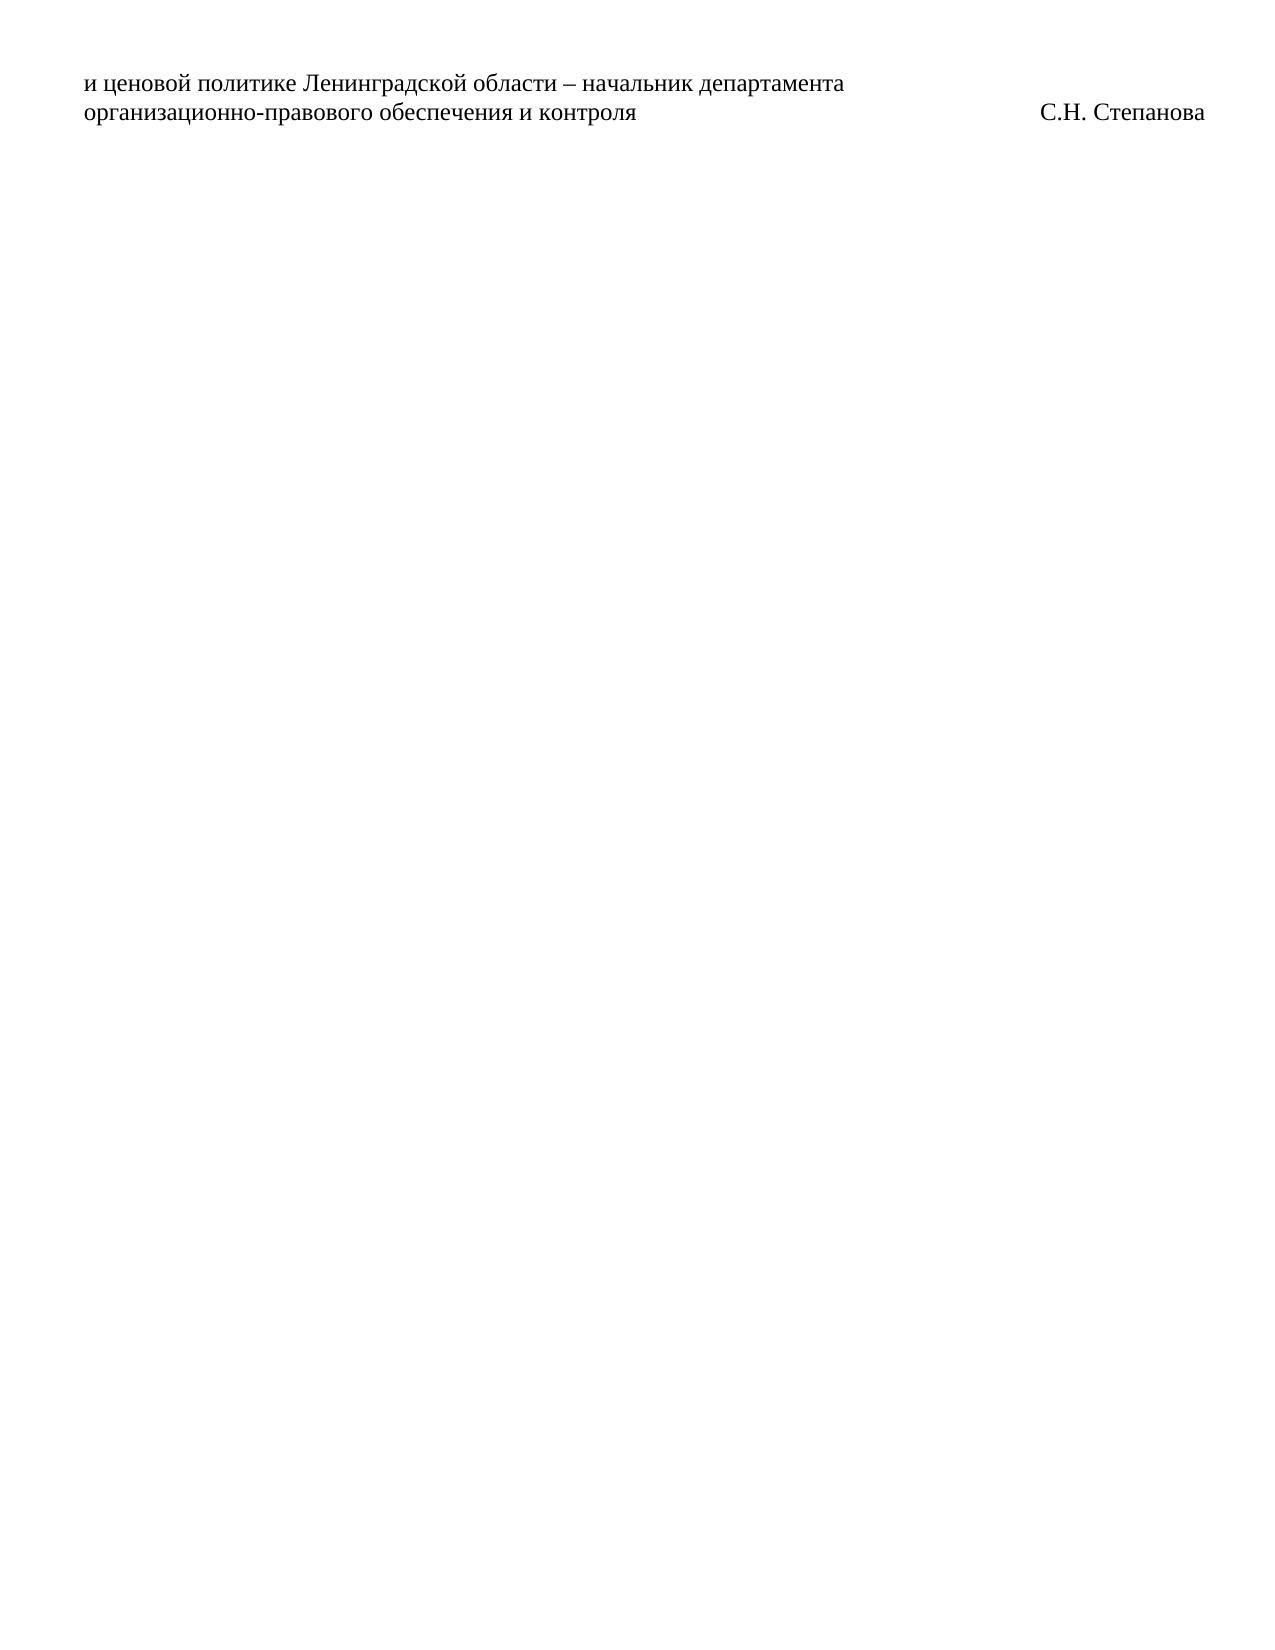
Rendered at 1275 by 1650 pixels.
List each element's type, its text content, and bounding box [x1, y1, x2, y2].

text организационно-правового обеспечения и контроля С.Н. Степанова [83, 97, 1208, 125]
text и ценовой политике Ленинградской области – начальник департамента [83, 68, 1208, 97]
